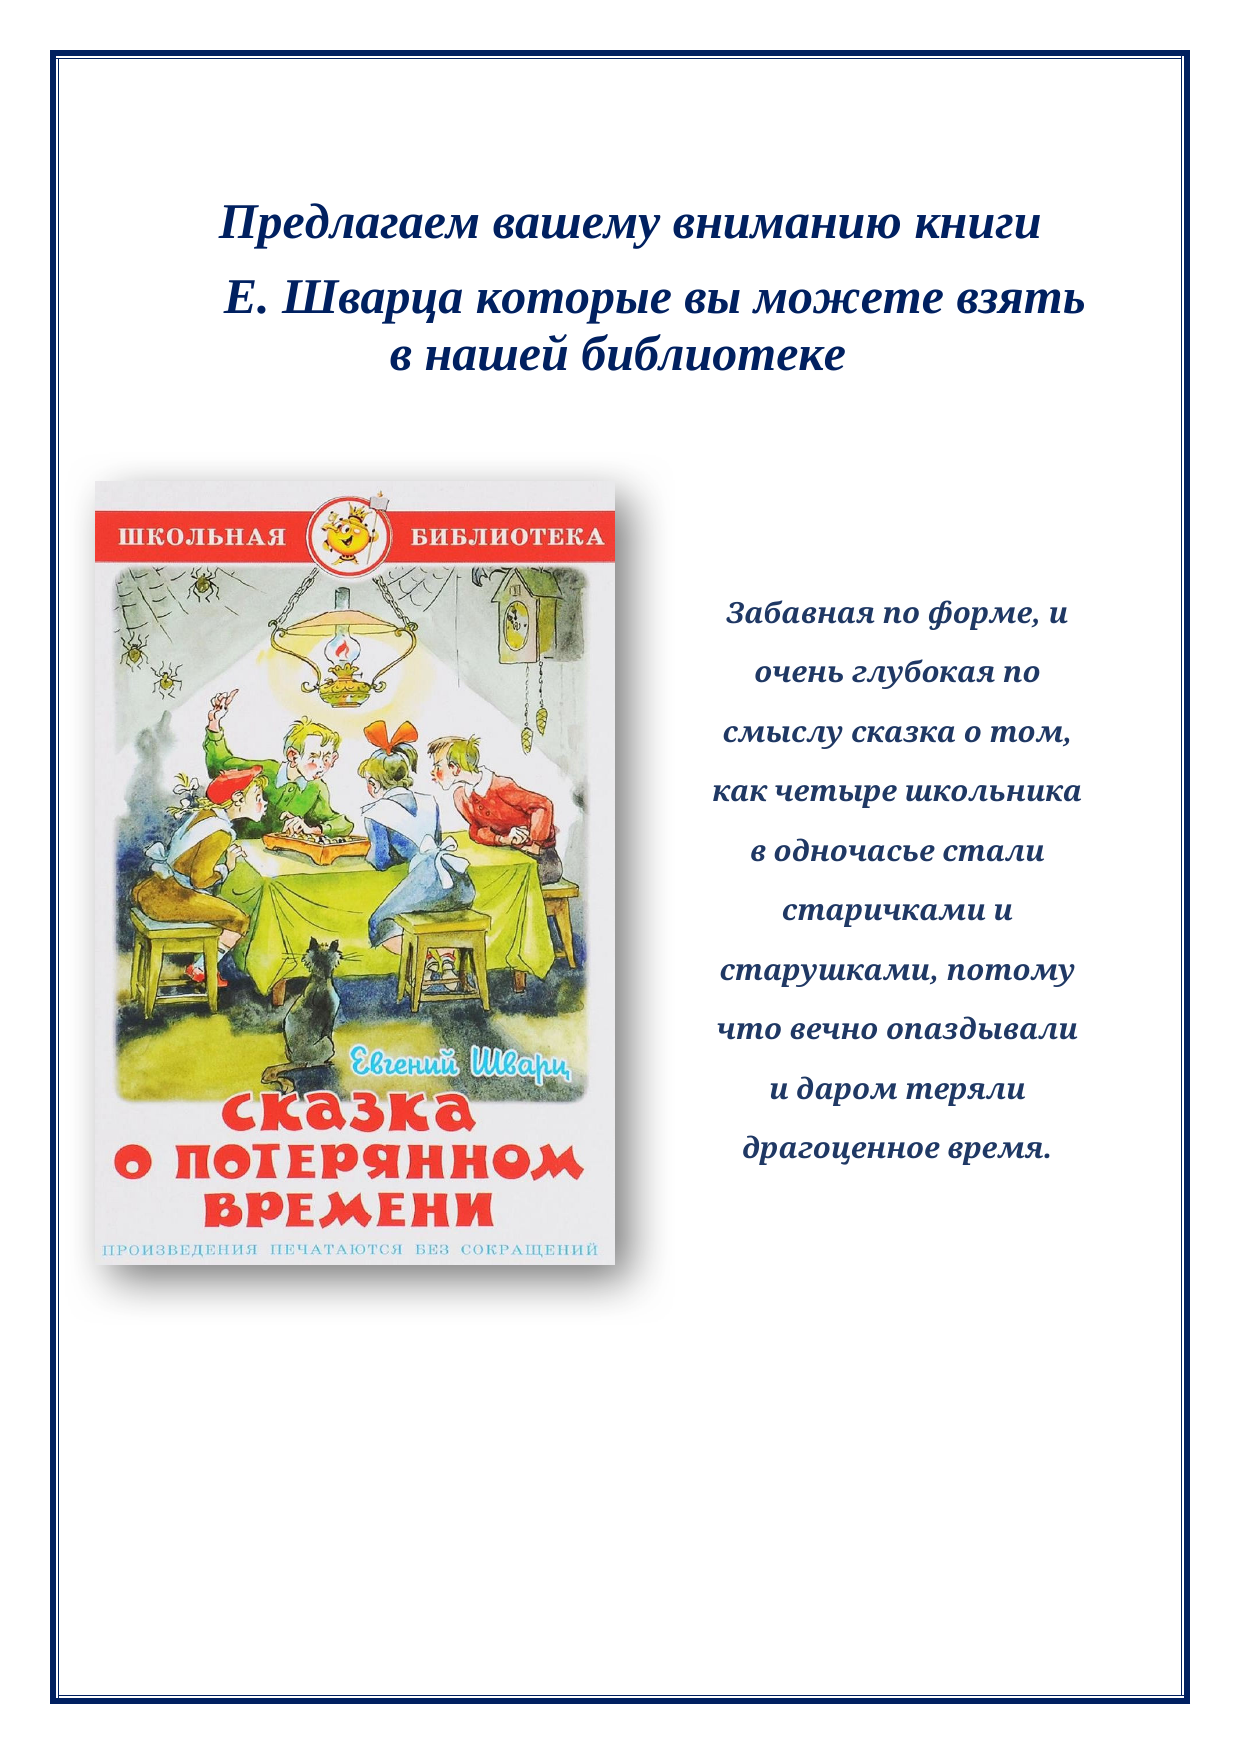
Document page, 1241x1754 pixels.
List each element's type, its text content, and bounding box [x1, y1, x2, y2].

text Забавная по форме, и очень глубокая по смыслу сказка о том, как четыре школьника в одночасье стали старичками и старушками, потому что вечно опаздывали и даром теряли драгоценное время. [663, 592, 1092, 1167]
text Предлагаем вашему вниманию книги [148, 192, 1092, 250]
picture [95, 481, 615, 1265]
text Е. Шварца которые вы можете взять в нашей библиотеке [148, 266, 1092, 381]
